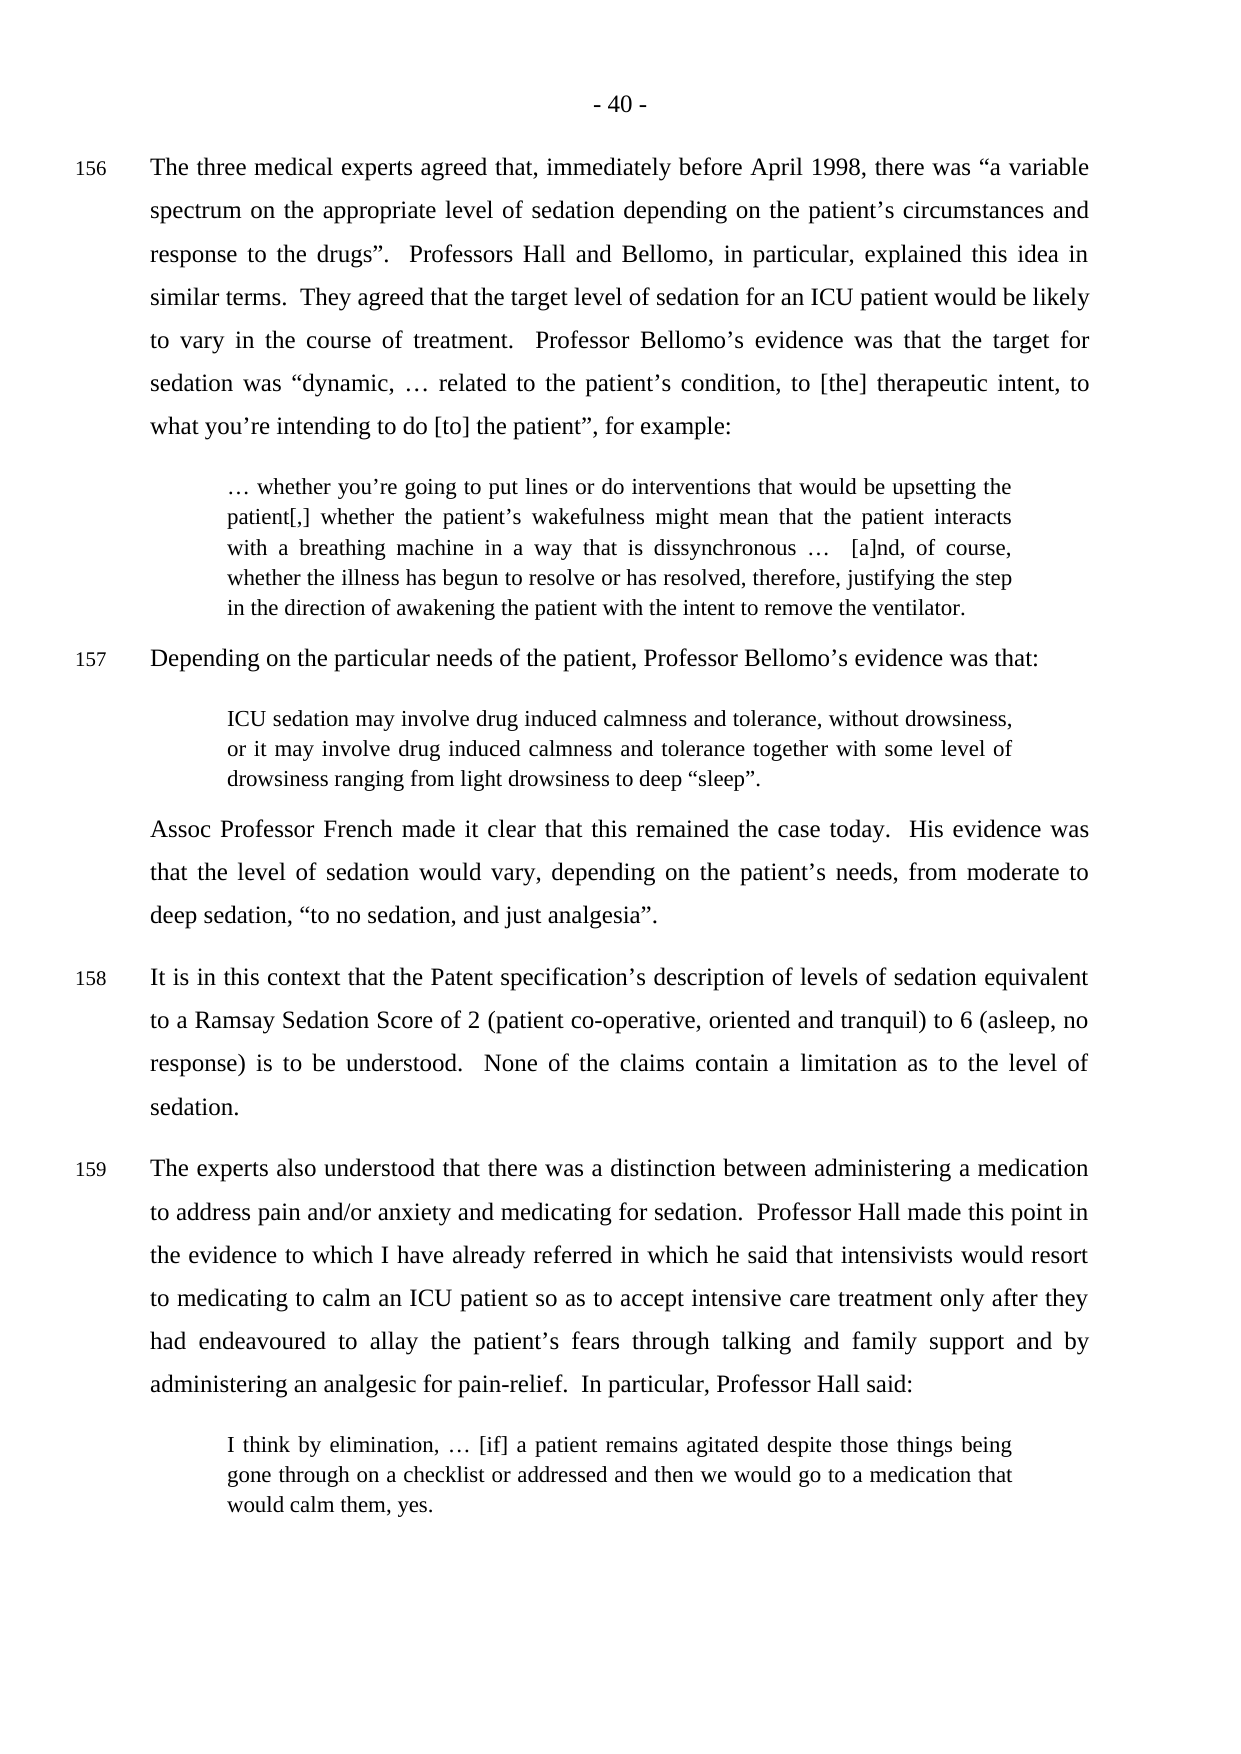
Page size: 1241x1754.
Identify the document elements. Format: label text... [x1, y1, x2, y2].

text I think by elimination, … [if] a patient remains agitated despite those things being gone through on a checklist or addressed and then we would go to a medication that would calm them, yes. [227, 1431, 1013, 1518]
text ICU sedation may involve drug induced calmness and tolerance, without drowsiness, or it may involve drug induced calmness and tolerance together with some level of drowsiness ranging from light drowsiness to deep “sleep”. [227, 705, 1013, 792]
text Depending on the particular needs of the patient, Professor Bellomo’s evidence was that: [75, 643, 1090, 672]
text … whether you’re going to put lines or do interventions that would be upsetting the patient[,] whether the patient’s wakefulness might mean that the patient interacts with a breathing machine in a way that is dissynchronous … [a]nd, of course, whether the illness has begun to resolve or has resolved, therefore, justifying the step in the direction of awakening the patient with the intent to remove the ventilator. [227, 473, 1013, 620]
text The three medical experts agreed that, immediately before April 1998, there was “a variable spectrum on the appropriate level of sedation depending on the patient’s circumstances and response to the drugs”. Professors Hall and Bellomo, in particular, explained this idea in similar terms. They agreed that the target level of sedation for an ICU patient would be likely to vary in the course of treatment. Professor Bellomo’s evidence was that the target for sedation was “dynamic, … related to the patient’s condition, to [the] therapeutic intent, to what you’re intending to do [to] the patient”, for example: [75, 152, 1090, 440]
text Assoc Professor French made it clear that this remained the case today. His evidence was that the level of sedation would vary, depending on the patient’s needs, from moderate to deep sedation, “to no sedation, and just analgesia”. [150, 814, 1090, 929]
text The experts also understood that there was a distinction between administering a medication to address pain and/or anxiety and medicating for sedation. Professor Hall made this point in the evidence to which I have already referred in which he said that intensivists would resort to medicating to calm an ICU patient so as to accept intensive care treatment only after they had endeavoured to allay the patient’s fears through talking and family support and by administering an analgesic for pain-relief. In particular, Professor Hall said: [75, 1153, 1090, 1398]
text It is in this context that the Patent specification’s description of levels of sedation equivalent to a Ramsay Sedation Score of 2 (patient co-operative, oriented and tranquil) to 6 (asleep, no response) is to be understood. None of the claims contain a limitation as to the level of sedation. [75, 962, 1090, 1120]
